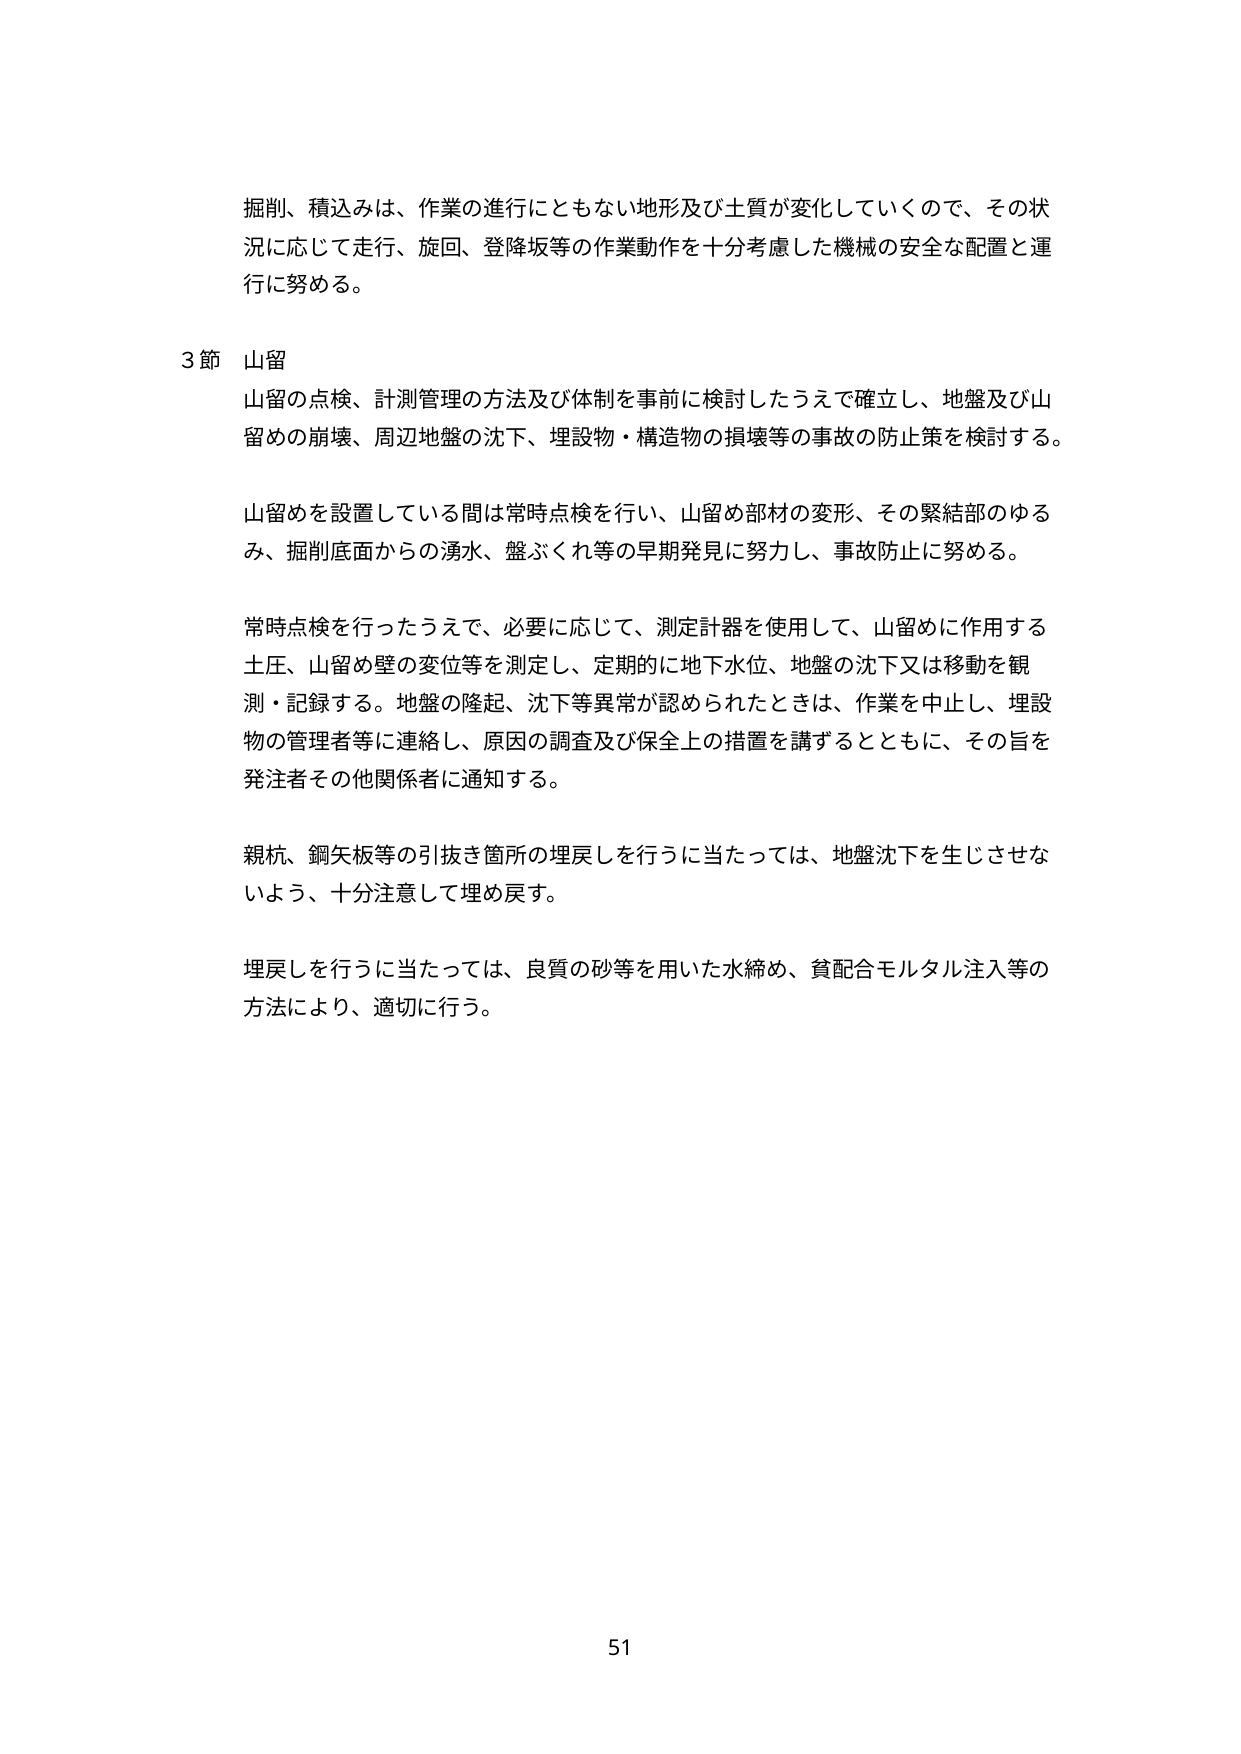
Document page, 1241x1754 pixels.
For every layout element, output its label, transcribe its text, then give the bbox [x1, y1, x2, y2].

text 埋戻しを行うに当たっては、良質の砂等を用いた水締め、貧配合モルタル注入等の方法により、適切に行う。 [243, 949, 1063, 1025]
text 山留めを設置している間は常時点検を行い、山留め部材の変形、その緊結部のゆるみ、掘削底面からの湧水、盤ぶくれ等の早期発見に努力し、事故防止に努める。 [243, 492, 1063, 568]
text 常時点検を行ったうえで、必要に応じて、測定計器を使用して、山留めに作用する土圧、山留め壁の変位等を測定し、定期的に地下水位、地盤の沈下又は移動を観測・記録する。地盤の隆起、沈下等異常が認められたときは、作業を中止し、埋設物の管理者等に連絡し、原因の調査及び保全上の措置を講ずるとともに、その旨を発注者その他関係者に通知する。 [243, 607, 1063, 797]
text 掘削、積込みは、作業の進行にともない地形及び土質が変化していくので、その状況に応じて走行、旋回、登降坂等の作業動作を十分考慮した機械の安全な配置と運行に努める。 [243, 188, 1063, 302]
text ３節 山留 [177, 340, 1063, 378]
text 山留の点検、計測管理の方法及び体制を事前に検討したうえで確立し、地盤及び山留めの崩壊、周辺地盤の沈下、埋設物・構造物の損壊等の事故の防止策を検討する。 [243, 378, 1063, 454]
text 親杭、鋼矢板等の引抜き箇所の埋戻しを行うに当たっては、地盤沈下を生じさせないよう、十分注意して埋め戻す。 [243, 835, 1063, 911]
